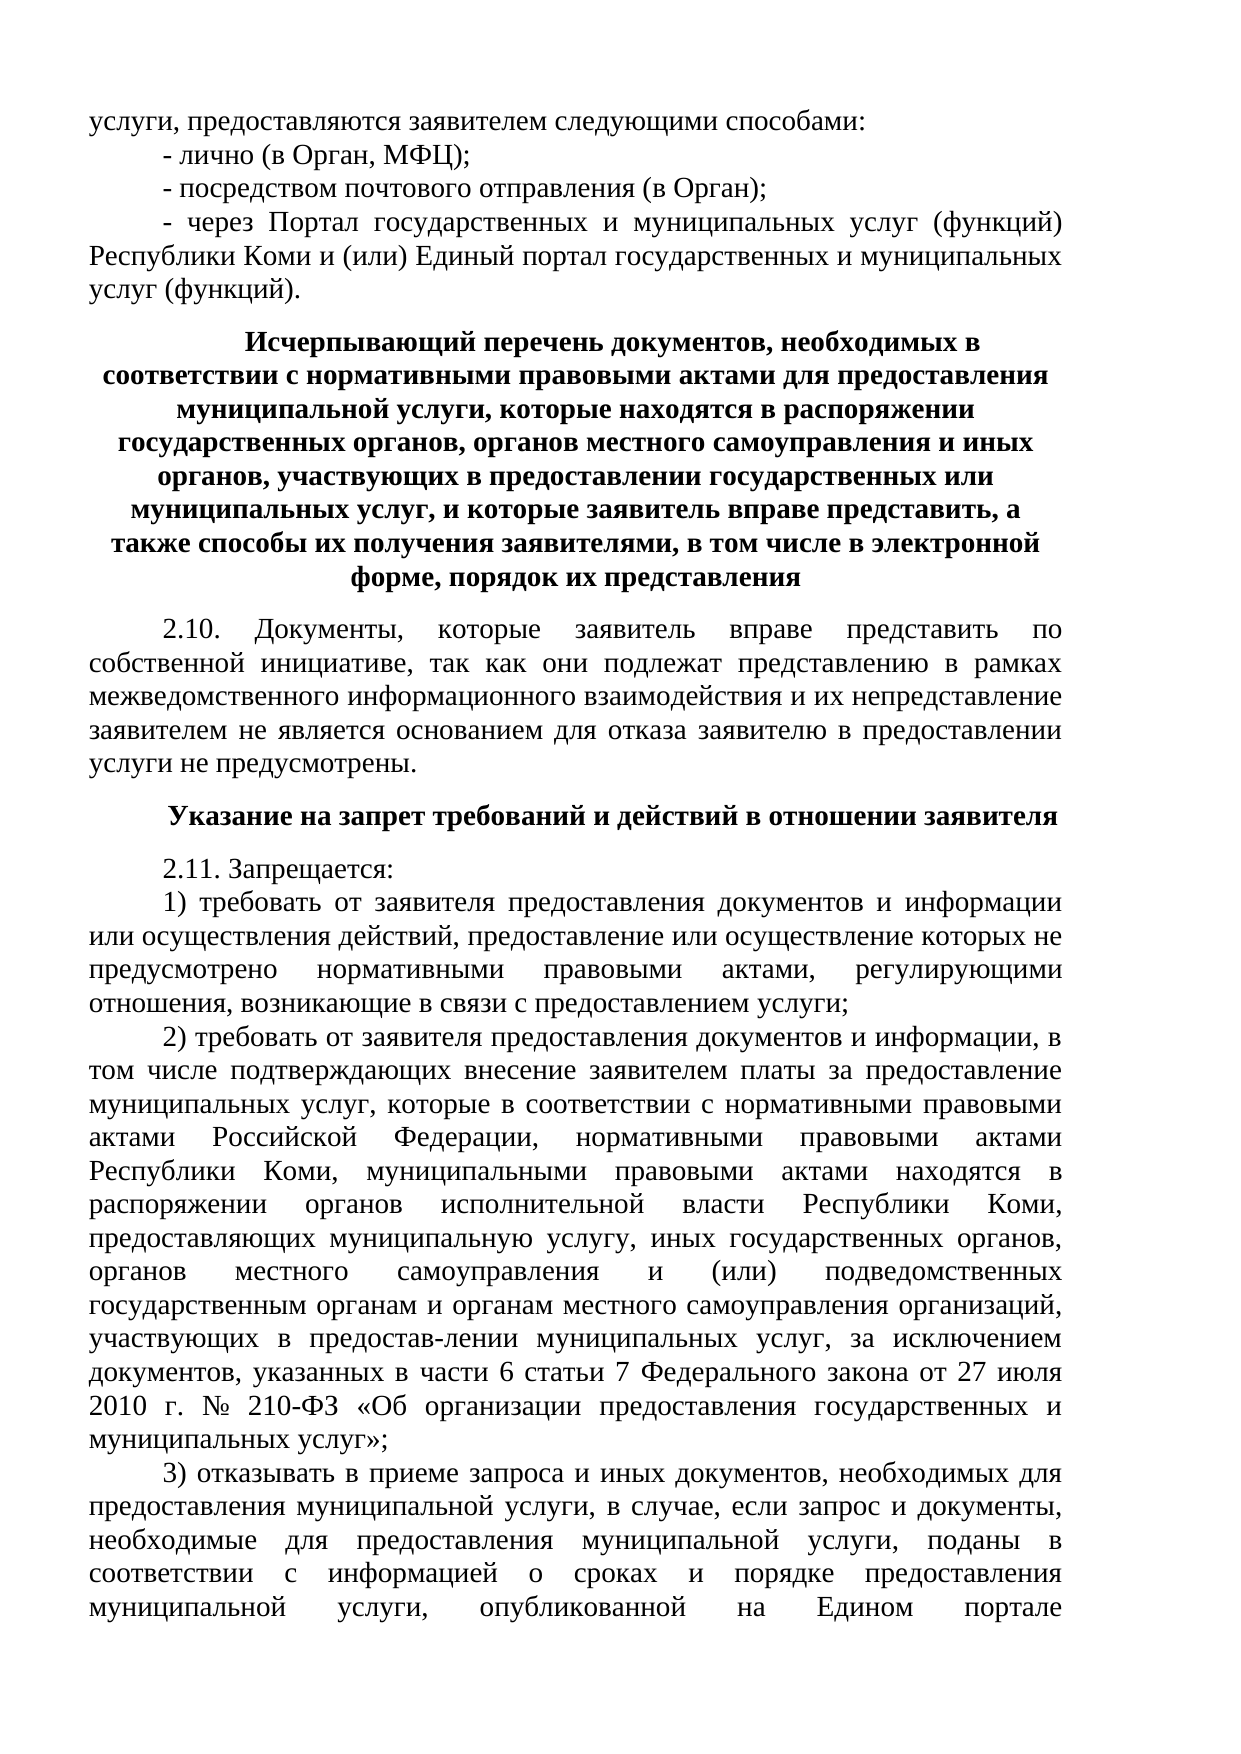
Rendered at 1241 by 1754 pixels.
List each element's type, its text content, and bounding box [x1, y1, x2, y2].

text - посредством почтового отправления (в Орган); [88, 171, 1063, 204]
text 2) требовать от заявителя предоставления документов и информации, в том числе подтверждающих внесение заявителем платы за предоставление муниципальных услуг, которые в соответствии с нормативными правовыми актами Российской Федерации, нормативными правовыми актами Республики Коми, муниципальными правовыми актами находятся в распоряжении органов исполнительной власти Республики Коми, предоставляющих муниципальную услугу, иных государственных органов, органов местного самоуправления и (или) подведомственных государственным органам и органам местного самоуправления организаций, участвующих в предостав-лении муниципальных услуг, за исключением документов, указанных в части 6 статьи 7 Федерального закона от 27 июля 2010 г. № 210-ФЗ «Об организации предоставления государственных и муниципальных услуг»; [88, 1019, 1063, 1455]
text 2.11. Запрещается: [88, 851, 1063, 884]
text 1) требовать от заявителя предоставления документов и информации или осуществления действий, предоставление или осуществление которых не предусмотрено нормативными правовыми актами, регулирующими отношения, возникающие в связи с предоставлением услуги; [88, 884, 1063, 1019]
text 2.9. Документы, необходимые для предоставления муниципальной услуги, предоставляются заявителем следующими способами: [88, 103, 1063, 137]
text - лично (в Орган, МФЦ); [88, 137, 1063, 171]
text 2.10. Документы, которые заявитель вправе представить по собственной инициативе, так как они подлежат представлению в рамках межведомственного информационного взаимодействия и их непредставление заявителем не является основанием для отказа заявителю в предоставлении услуги не предусмотрены. [88, 611, 1063, 779]
text - через Портал государственных и муниципальных услуг (функций) Республики Коми и (или) Единый портал государственных и муниципальных услуг (функций). [88, 204, 1063, 305]
text Исчерпывающий перечень документов, необходимых в соответствии с нормативными правовыми актами для предоставления муниципальной услуги, которые находятся в распоряжении государственных органов, органов местного самоуправления и иных органов, участвующих в предоставлении государственных или муниципальных услуг, и которые заявитель вправе представить, а также способы их получения заявителями, в том числе в электронной форме, порядок их представления [88, 324, 1063, 592]
text Указание на запрет требований и действий в отношении заявителя [88, 798, 1063, 832]
